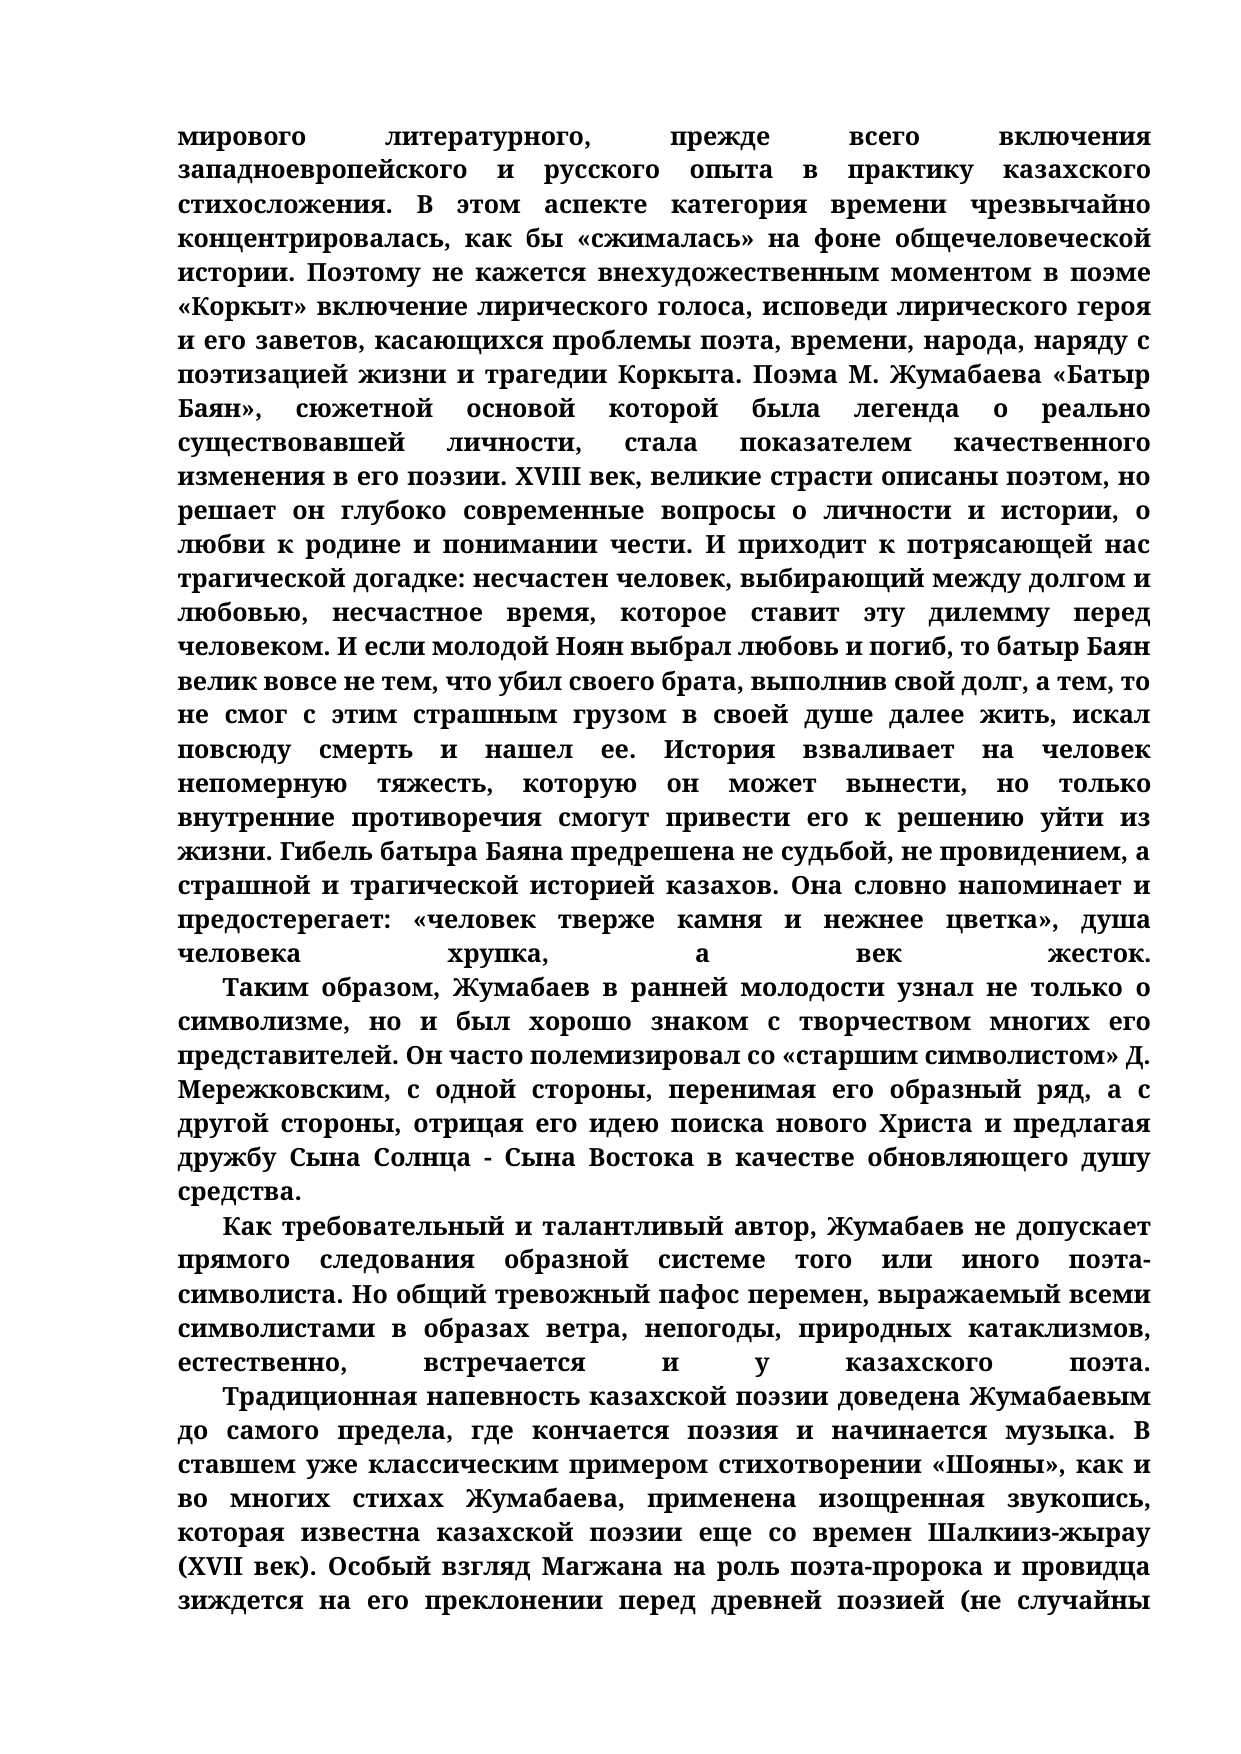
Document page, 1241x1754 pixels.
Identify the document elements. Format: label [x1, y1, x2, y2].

text [177, 118, 1152, 1617]
